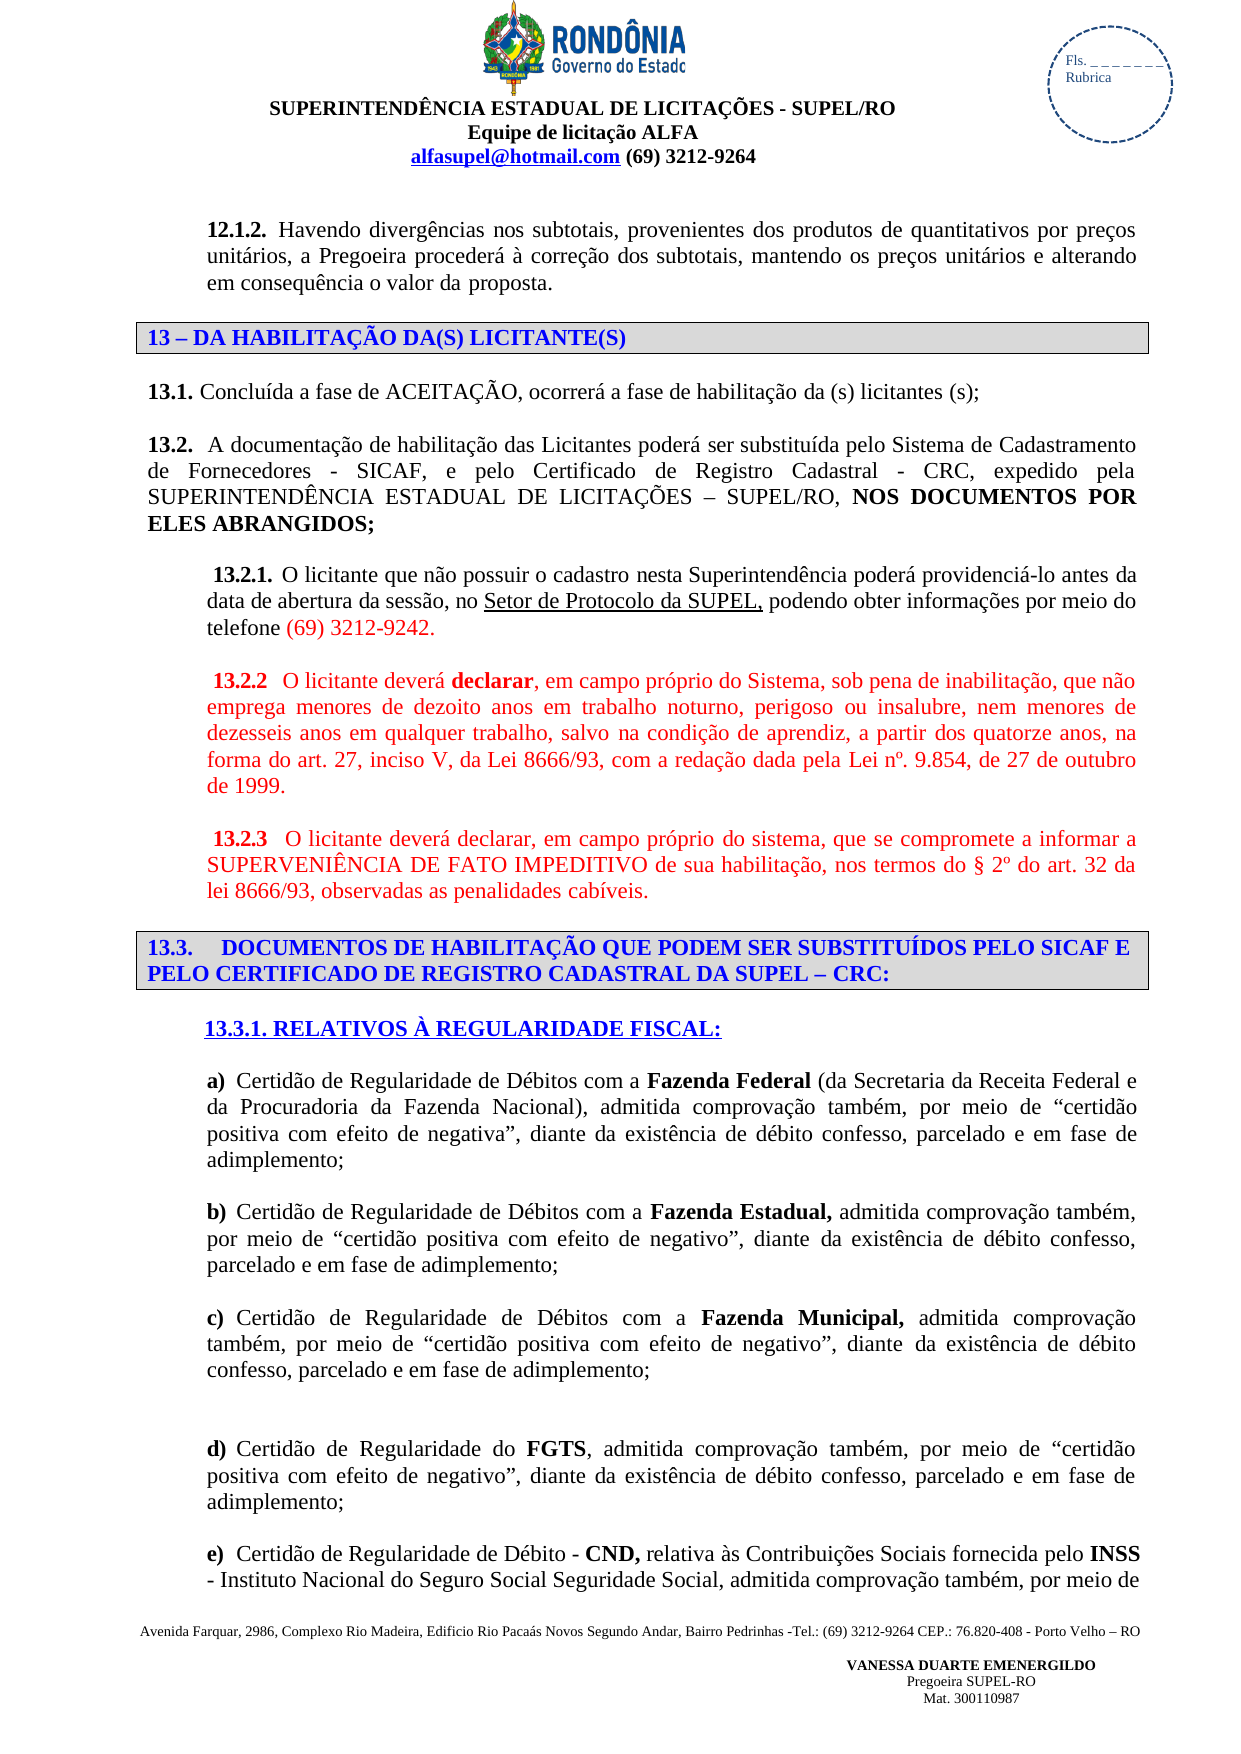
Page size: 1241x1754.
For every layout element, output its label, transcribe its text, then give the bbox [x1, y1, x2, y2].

list Certidão de Regularidade de Débitos com a Fazenda Municipal, admitida comprovação também, por meio de “certidão positiva com efeito de negativo”, diante da existência de débito confesso, parcelado e em fase de adimplemento; [207, 1304, 1136, 1383]
picture [482, 0, 686, 96]
list O licitante deverá declarar, em campo próprio do sistema, que se compromete a informar a SUPERVENIÊNCIA DE FATO IMPEDITIVO de sua habilitação, nos termos do § 2º do art. 32 da lei 8666/93, observadas as penalidades cabíveis. [207, 825, 1137, 904]
list Concluída a fase de ACEITAÇÃO, ocorrerá a fase de habilitação da (s) licitantes (s); [147, 378, 1161, 404]
list O licitante deverá declarar, em campo próprio do Sistema, sob pena de inabilitação, que não emprega menores de dezoito anos em trabalho noturno, perigoso ou insalubre, nem menores de dezesseis anos em qualquer trabalho, salvo na condição de aprendiz, a partir dos quatorze anos, na forma do art. 27, inciso V, da Lei 8666/93, com a redação dada pela Lei nº. 9.854, de 27 de outubro de 1999. [207, 667, 1137, 798]
list O licitante que não possuir o cadastro nesta Superintendência poderá providenciá-lo antes da data de abertura da sessão, no Setor de Protocolo da SUPEL, podendo obter informações por meio do telefone (69) 3212-9242. [207, 561, 1137, 640]
list Certidão de Regularidade de Débito - CND, relativa às Contribuições Sociais fornecida pelo INSS [207, 1541, 1161, 1567]
list Certidão de Regularidade de Débitos com a Fazenda Estadual, admitida comprovação também, por meio de “certidão positiva com efeito de negativo”, diante da existência de débito confesso, parcelado e em fase de adimplemento; [207, 1198, 1136, 1277]
text 13.3.1. RELATIVOS À REGULARIDADE FISCAL: [204, 1015, 1161, 1041]
list Certidão de Regularidade do FGTS, admitida comprovação também, por meio de “certidão positiva com efeito de negativo”, diante da existência de débito confesso, parcelado e em fase de adimplemento; [207, 1435, 1136, 1514]
list Havendo divergências nos subtotais, provenientes dos produtos de quantitativos por preços unitários, a Pregoeira procederá à correção dos subtotais, mantendo os preços unitários e alterando em consequência o valor da proposta. [207, 216, 1137, 295]
text - Instituto Nacional do Seguro Social Seguridade Social, admitida comprovação também, por meio de [207, 1567, 1161, 1593]
list Certidão de Regularidade de Débitos com a Fazenda Federal (da Secretaria da Receita Federal e da Procuradoria da Fazenda Nacional), admitida comprovação também, por meio de “certidão positiva com efeito de negativa”, diante da existência de débito confesso, parcelado e em fase de adimplemento; [207, 1067, 1137, 1172]
list A documentação de habilitação das Licitantes poderá ser substituída pelo Sistema de Cadastramento de Fornecedores - SICAF, e pelo Certificado de Registro Cadastral - CRC, expedido pela SUPERINTENDÊNCIA ESTADUAL DE LICITAÇÕES – SUPEL/RO, NOS DOCUMENTOS POR ELES ABRANGIDOS; [147, 431, 1137, 536]
